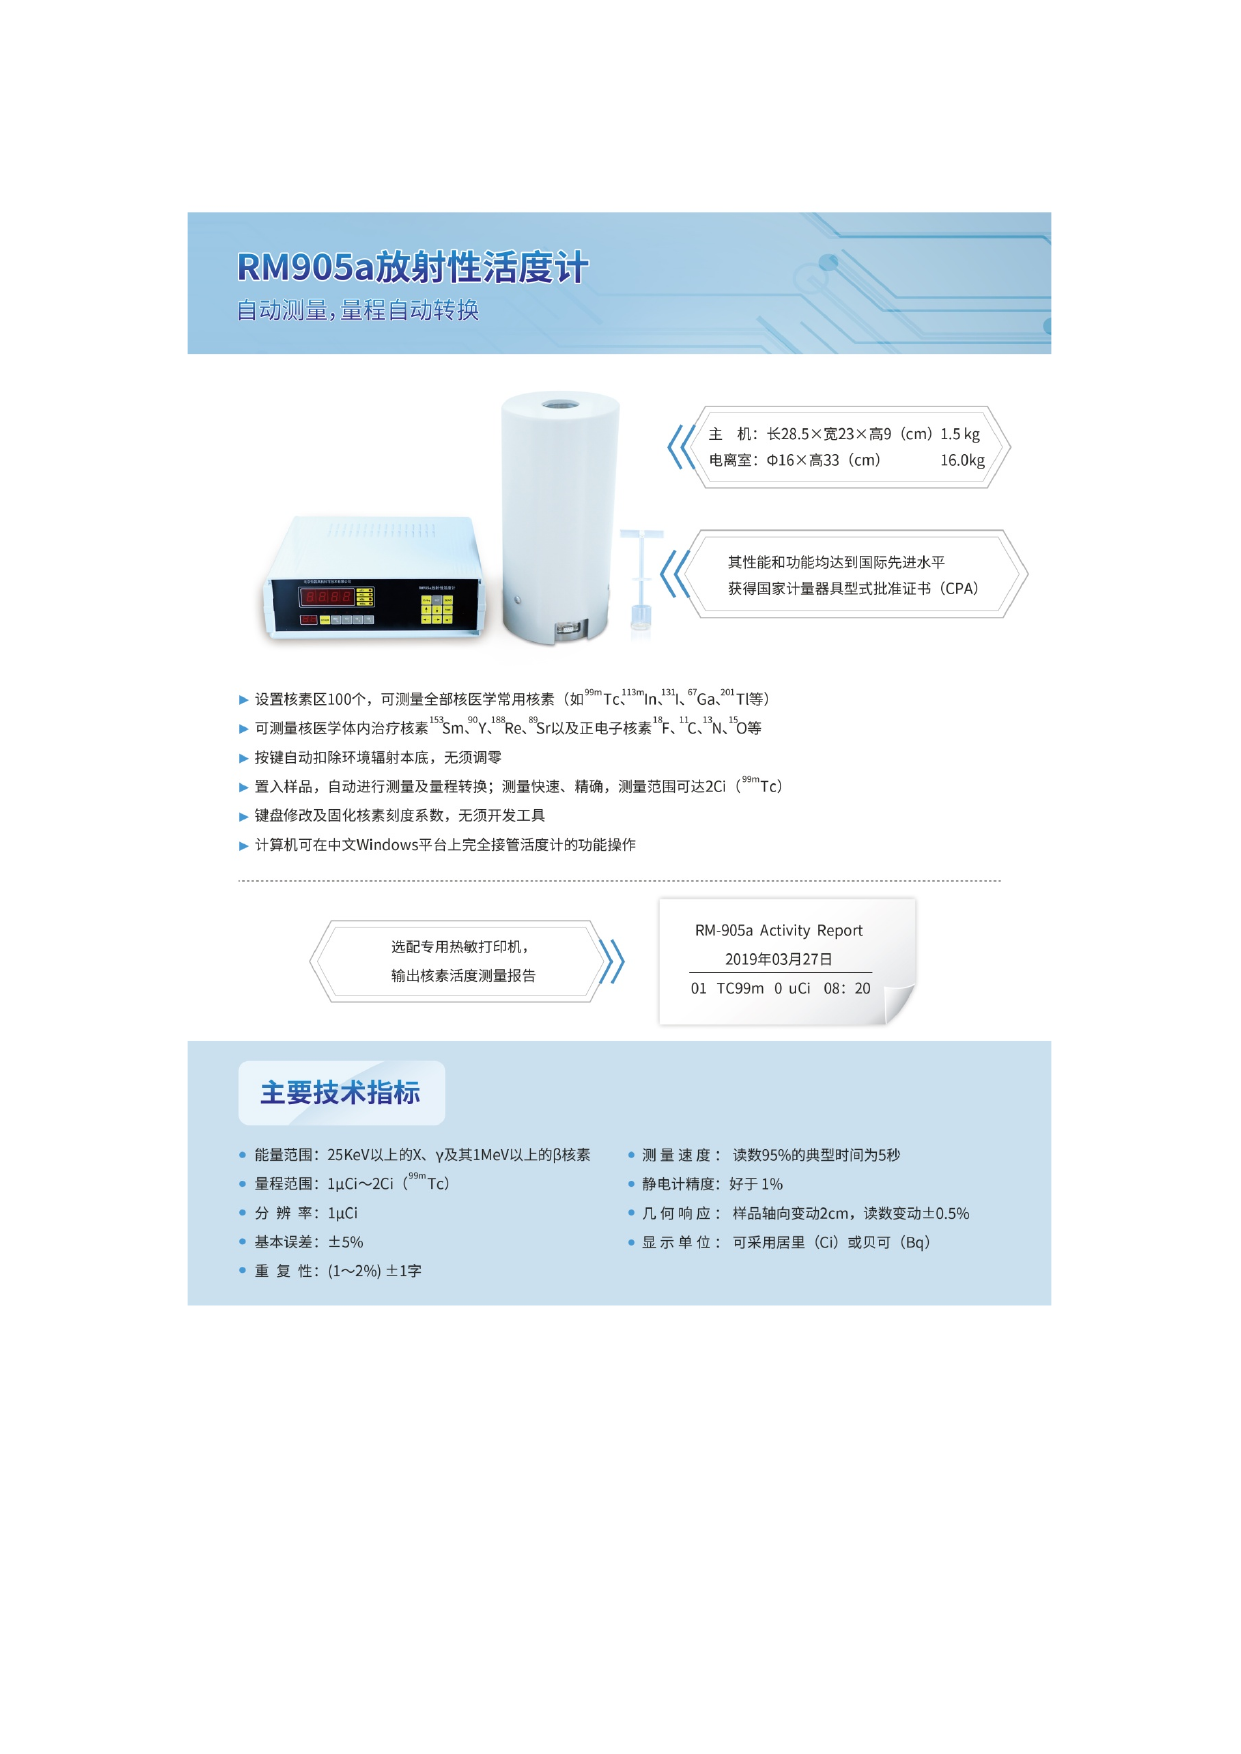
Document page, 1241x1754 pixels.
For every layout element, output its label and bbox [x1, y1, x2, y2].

picture [187, 162, 1052, 1336]
